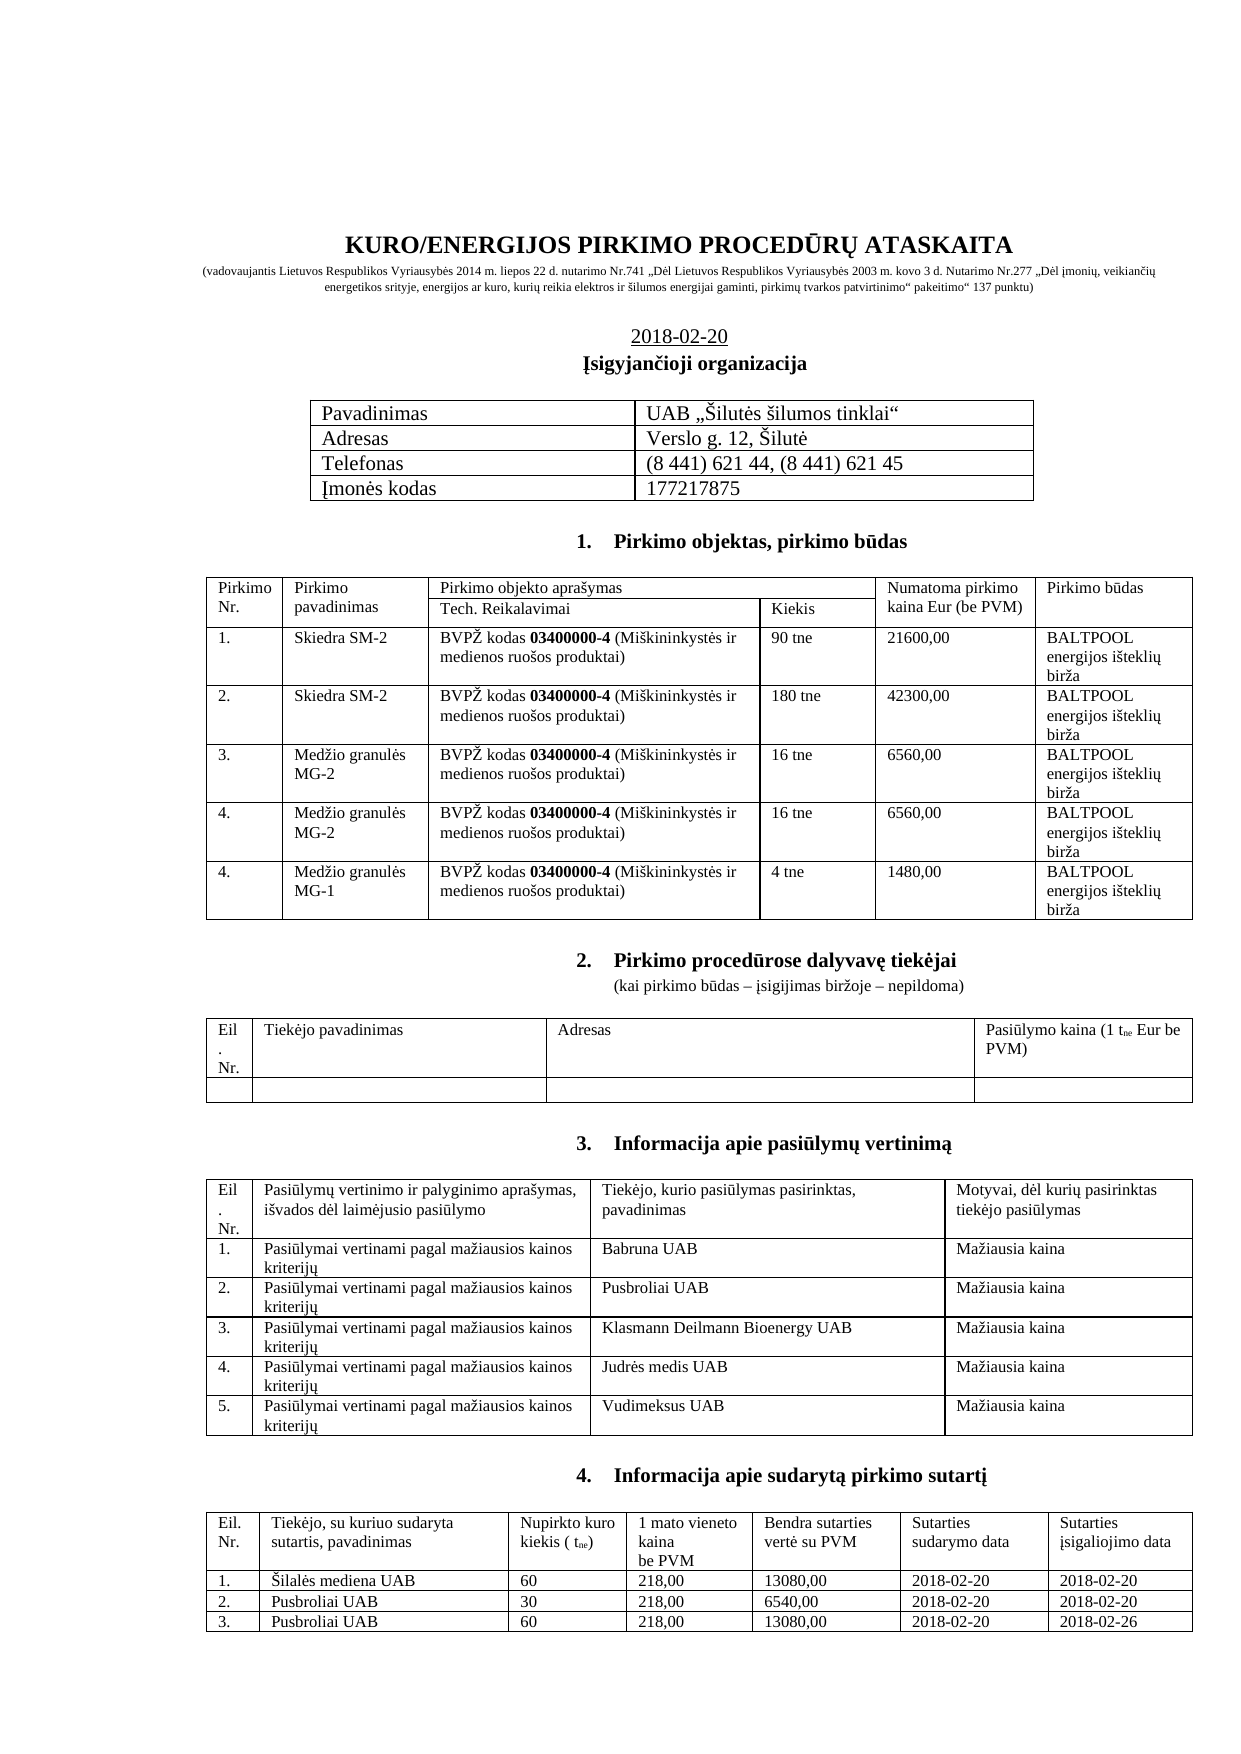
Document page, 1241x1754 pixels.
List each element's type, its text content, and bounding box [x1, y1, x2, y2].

table_cell Įmonės kodas [311, 476, 634, 500]
table_cell 16 tne [761, 745, 875, 802]
table_cell Skiedra SM-2 [283, 628, 428, 685]
table_header Numatoma pirkimo kaina Eur (be PVM) [876, 578, 1035, 627]
table_header Pirkimo pavadinimas [283, 578, 428, 627]
table_cell 2018-02-20 [901, 1591, 1048, 1611]
table_cell [207, 1078, 252, 1102]
table_cell 4. [207, 803, 282, 861]
table_cell 42300,00 [876, 686, 1035, 744]
list Pirkimo objektas, pirkimo būdas [576, 528, 1181, 553]
table_cell Pasiūlymai vertinami pagal mažiausios kainos kriterijų [253, 1357, 590, 1395]
list (kai pirkimo būdas – įsigijimas biržoje – nepildoma) [613, 976, 1181, 995]
text KURO/ENERGIJOS PIRKIMO PROCEDŪRŲ ATASKAITA [177, 230, 1181, 259]
table_cell Mažiausia kaina [946, 1396, 1192, 1434]
table_cell [975, 1078, 1192, 1102]
table_header Tiekėjo pavadinimas [253, 1019, 546, 1077]
table_cell Mažiausia kaina [946, 1357, 1192, 1395]
list Informacija apie sudarytą pirkimo sutartį [576, 1463, 1181, 1487]
table_cell 4. [207, 1357, 252, 1395]
table_cell 218,00 [627, 1612, 752, 1631]
table_header Adresas [547, 1019, 974, 1077]
table_cell 2018-02-20 [901, 1612, 1048, 1631]
table_header Tiekėjo, su kuriuo sudaryta sutartis, pavadinimas [260, 1513, 508, 1570]
table_header Bendra sutarties vertė su PVM [753, 1513, 900, 1570]
text (vadovaujantis Lietuvos Respublikos Vyriausybės 2014 m. liepos 22 d. nutarimo Nr.741 „Dėl Lietuvos Respublikos Vyriausybės 2003 m. kovo 3 d. Nutarimo Nr.277 „Dėl įmonių, veikiančių energetikos srityje, energijos ar kuro, kurių reikia elektros ir šilumos energijai gaminti, pirkimų tvarkos patvirtinimo“ pakeitimo“ 137 punktu) [177, 263, 1181, 294]
table_cell 16 tne [761, 803, 875, 861]
table_cell 3. [207, 1612, 259, 1631]
table_cell Skiedra SM-2 [283, 686, 428, 744]
table_header Eil. Nr. [207, 1513, 259, 1570]
table_header Pirkimo objekto aprašymas [429, 578, 875, 598]
table_cell 5. [207, 1396, 252, 1434]
table_cell Adresas [311, 426, 634, 450]
table_cell Pusbroliai UAB [260, 1612, 508, 1631]
table_cell 1. [207, 628, 282, 685]
table_cell Šilalės mediena UAB [260, 1571, 508, 1590]
table_cell 218,00 [627, 1571, 752, 1590]
table_cell Pasiūlymai vertinami pagal mažiausios kainos kriterijų [253, 1396, 590, 1434]
table_cell Vudimeksus UAB [591, 1396, 944, 1434]
table_cell BVPŽ kodas 03400000-4 (Miškininkystės ir medienos ruošos produktai) [429, 745, 759, 802]
table_cell BALTPOOL energijos išteklių birža [1036, 803, 1192, 861]
list Pirkimo procedūrose dalyvavę tiekėjai [576, 948, 1181, 972]
table_header Nupirkto kuro kiekis ( tne) [509, 1513, 626, 1570]
table_header Pasiūlymo kaina (1 tne Eur be PVM) [975, 1019, 1192, 1077]
table_cell [253, 1078, 546, 1102]
table_header Pavadinimas [311, 401, 634, 424]
table_cell (8 441) 621 44, (8 441) 621 45 [636, 451, 1033, 475]
table_cell BVPŽ kodas 03400000-4 (Miškininkystės ir medienos ruošos produktai) [429, 628, 759, 685]
table_header Pasiūlymų vertinimo ir palyginimo aprašymas, išvados dėl laimėjusio pasiūlymo [253, 1180, 590, 1238]
table_cell 2. [207, 1278, 252, 1316]
table_cell Pasiūlymai vertinami pagal mažiausios kainos kriterijų [253, 1239, 590, 1277]
table_header UAB „Šilutės šilumos tinklai“ [636, 401, 1033, 424]
table_cell Medžio granulės MG-2 [283, 803, 428, 861]
table_cell Tech. Reikalavimai [429, 599, 759, 627]
table_cell BALTPOOL energijos išteklių birža [1036, 686, 1192, 744]
table_cell BVPŽ kodas 03400000-4 (Miškininkystės ir medienos ruošos produktai) [429, 686, 759, 744]
table_cell Pasiūlymai vertinami pagal mažiausios kainos kriterijų [253, 1318, 590, 1356]
table_cell 1. [207, 1571, 259, 1590]
table_header Pirkimo Nr. [207, 578, 282, 627]
table_header Eil. Nr. [207, 1180, 252, 1238]
table_cell BALTPOOL energijos išteklių birža [1036, 745, 1192, 802]
table_cell 2. [207, 1591, 259, 1611]
table_cell 6560,00 [876, 803, 1035, 861]
table_cell 13080,00 [753, 1571, 900, 1590]
table_cell 13080,00 [753, 1612, 900, 1631]
table_cell 3. [207, 745, 282, 802]
table_cell 177217875 [636, 476, 1033, 500]
table_header 1 mato vieneto kaina be PVM [627, 1513, 752, 1570]
table_header Sutarties sudarymo data [901, 1513, 1048, 1570]
table_cell 60 [509, 1571, 626, 1590]
table_cell BALTPOOL energijos išteklių birža [1036, 628, 1192, 685]
table_cell Mažiausia kaina [946, 1318, 1192, 1356]
table_cell BALTPOOL energijos išteklių birža [1036, 862, 1192, 919]
table_cell Medžio granulės MG-2 [283, 745, 428, 802]
table_cell Pusbroliai UAB [591, 1278, 944, 1316]
table_cell 4 tne [761, 862, 875, 919]
table_cell Mažiausia kaina [946, 1278, 1192, 1316]
list Informacija apie pasiūlymų vertinimą [576, 1131, 1181, 1155]
table_cell 6540,00 [753, 1591, 900, 1611]
text 2018-02-20 [177, 324, 1181, 348]
table_cell 180 tne [761, 686, 875, 744]
table_header Motyvai, dėl kurių pasirinktas tiekėjo pasiūlymas [946, 1180, 1192, 1238]
table_cell 21600,00 [876, 628, 1035, 685]
table_cell 4. [207, 862, 282, 919]
table_cell 2018-02-20 [1049, 1591, 1192, 1611]
table_cell 2018-02-20 [1049, 1571, 1192, 1590]
table_cell 2018-02-20 [901, 1571, 1048, 1590]
table_header Sutarties įsigaliojimo data [1049, 1513, 1192, 1570]
table_cell 90 tne [761, 628, 875, 685]
table_cell Mažiausia kaina [946, 1239, 1192, 1277]
table_cell Pusbroliai UAB [260, 1591, 508, 1611]
table_cell 1. [207, 1239, 252, 1277]
table_header Pirkimo būdas [1036, 578, 1192, 627]
table_cell Verslo g. 12, Šilutė [636, 426, 1033, 450]
table_cell Medžio granulės MG-1 [283, 862, 428, 919]
table_cell 2018-02-26 [1049, 1612, 1192, 1631]
table_cell 2. [207, 686, 282, 744]
table_cell Judrės medis UAB [591, 1357, 944, 1395]
table_cell Babruna UAB [591, 1239, 944, 1277]
table_cell Telefonas [311, 451, 634, 475]
table_cell 60 [509, 1612, 626, 1631]
table_cell BVPŽ kodas 03400000-4 (Miškininkystės ir medienos ruošos produktai) [429, 862, 759, 919]
text Įsigyjančioji organizacija [177, 351, 1181, 375]
table_cell 218,00 [627, 1591, 752, 1611]
table_header Tiekėjo, kurio pasiūlymas pasirinktas, pavadinimas [591, 1180, 944, 1238]
table_cell Kiekis [761, 599, 875, 627]
table_cell Klasmann Deilmann Bioenergy UAB [591, 1318, 944, 1356]
table_header Eil. Nr. [207, 1019, 252, 1077]
table_cell Pasiūlymai vertinami pagal mažiausios kainos kriterijų [253, 1278, 590, 1316]
table_cell 1480,00 [876, 862, 1035, 919]
table_cell 30 [509, 1591, 626, 1611]
table_cell BVPŽ kodas 03400000-4 (Miškininkystės ir medienos ruošos produktai) [429, 803, 759, 861]
table_cell [547, 1078, 974, 1102]
table_cell 3. [207, 1318, 252, 1356]
table_cell 6560,00 [876, 745, 1035, 802]
